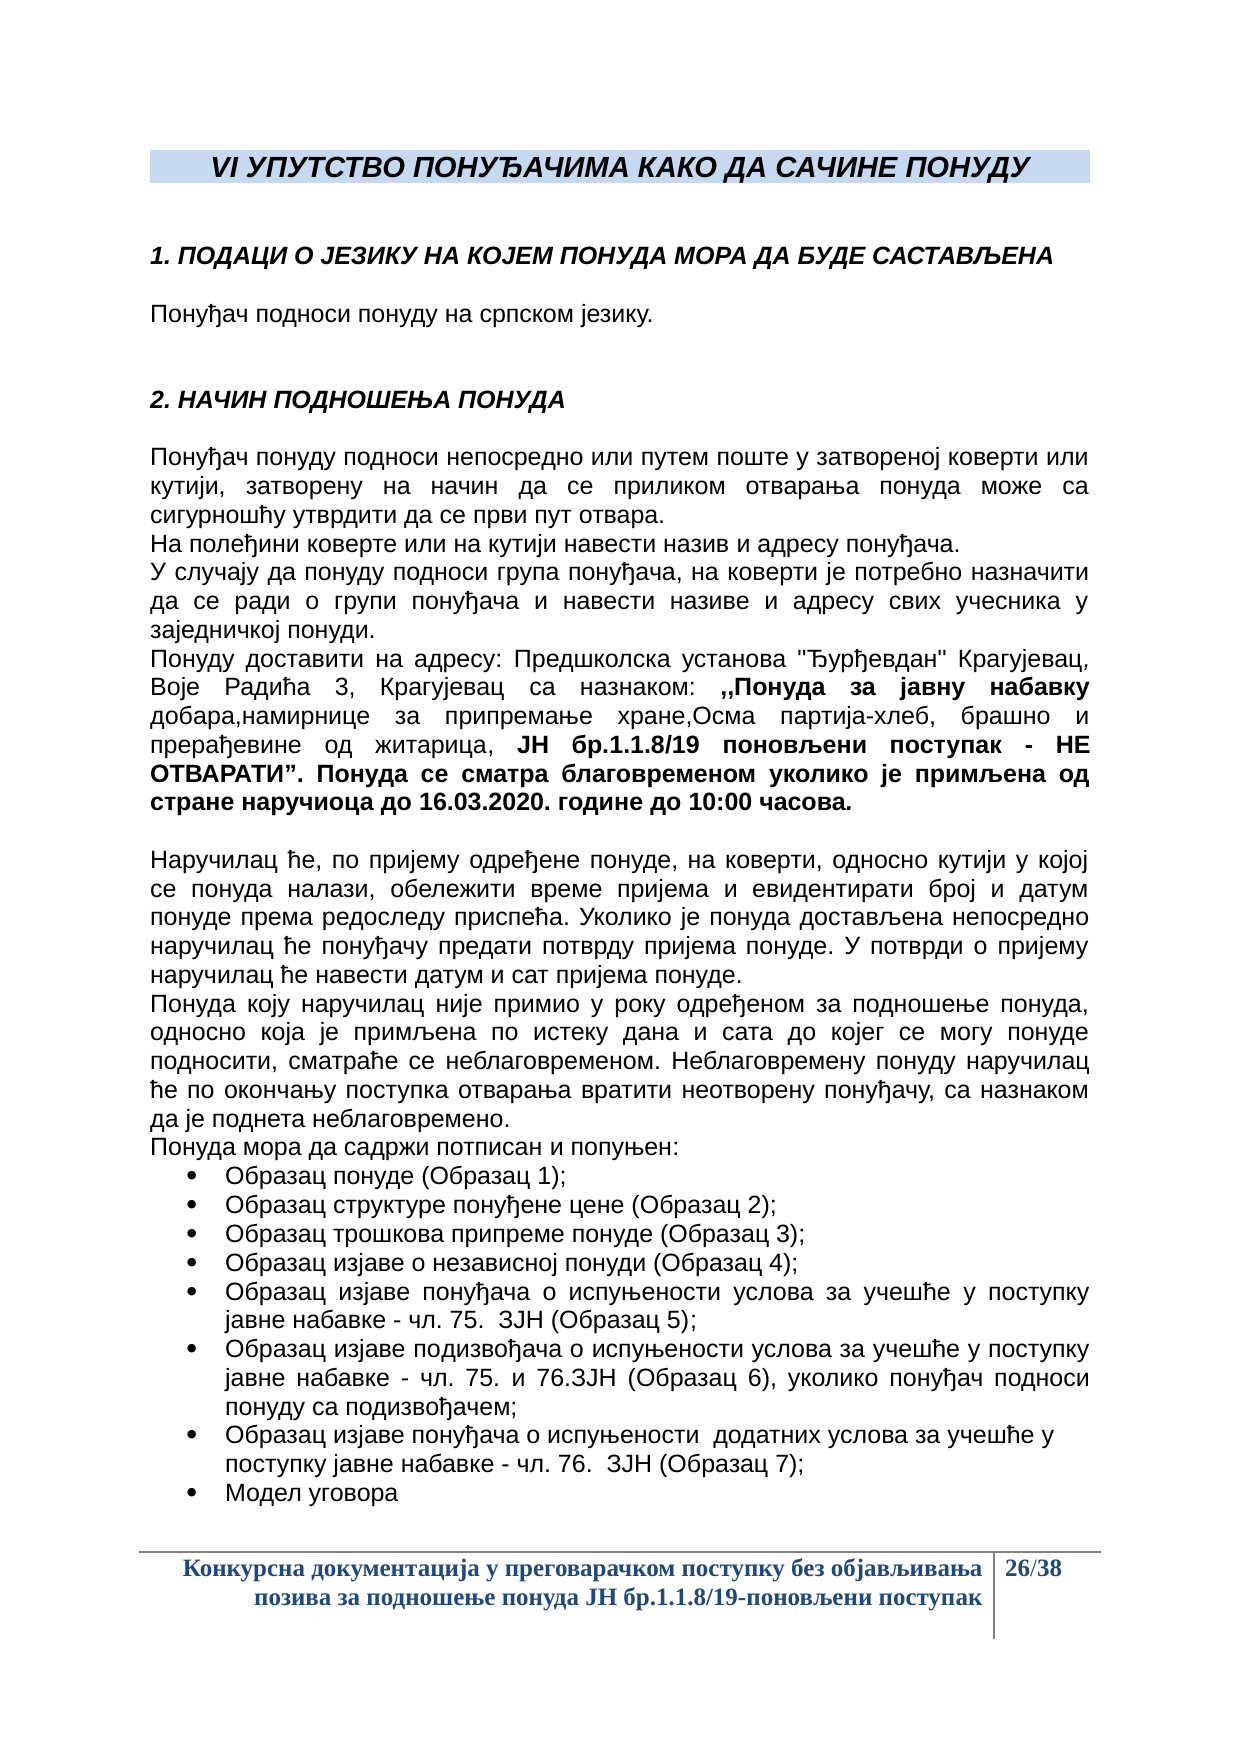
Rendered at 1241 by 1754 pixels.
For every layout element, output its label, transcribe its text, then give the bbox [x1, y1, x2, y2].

text Понуду доставити на адресу: Предшколска установа ''Ђурђевдан'' Крагујевац, Воје Радића 3, Крагујевац са назнаком: ,,Понуда за јавну набавку добара,намирнице за припремање хране,Осма партија-хлеб, брашно и прерађевине од житарица, ЈН бр.1.1.8/19 поновљени поступак - НЕ ОТВАРАТИ”. Понуда се сматра благовременом уколико је примљена од стране наручиоца до 16.03.2020. године до 10:00 часова. [150, 643, 1090, 816]
text 1. ПОДАЦИ О ЈЕЗИКУ НА КОЈЕМ ПОНУДА МОРА ДА БУДЕ САСТАВЉЕНА [150, 241, 1090, 270]
list Образац структуре понуђене цене (Образац 2); [187, 1190, 1090, 1219]
text Понуђач понуду подноси непосредно или путем поште у затвореној коверти или кутији, затворену на начин да се приликом отварања понуда може са сигурношћу утврдити да се први пут отвара. [150, 442, 1090, 528]
list Образац трошкова припреме понуде (Образац 3); [187, 1219, 1090, 1248]
text VI УПУТСТВО ПОНУЂАЧИМА КАКО ДА САЧИНЕ ПОНУДУ [150, 150, 1090, 183]
text У случају да понуду подноси група понуђача, на коверти је потребно назначити да се ради о групи понуђача и навести називе и адресу свих учесника у заједничкој понуди. [150, 557, 1090, 643]
text На полеђини коверте или на кутији навести назив и адресу понуђача. [150, 528, 1090, 557]
list Образац изјаве понуђача о испуњености додатних услова за учешће у поступку јавне набавке - чл. 76. ЗЈН (Образац 7); [187, 1421, 1090, 1478]
text 2. НАЧИН ПОДНОШЕЊА ПОНУДА [150, 385, 1090, 413]
text Понуда коју наручилац није примио у року одређеном за подношење понуда, односно која је примљена по истеку дана и сата до којег се могу понуде подносити, сматраће се неблаговременом. Неблаговремену понуду наручилац ће по окончању поступка отварања вратити неотворену понуђачу, са назнаком да је поднета неблаговремено. [150, 988, 1090, 1132]
text Наручилац ће, по пријему одређене понуде, на коверти, односно кутији у којој се понуда налази, обележити време пријема и евидентирати број и датум понуде према редоследу приспећа. Уколико је понуда достављена непосредно наручилац ће понуђачу предати потврду пријема понуде. У потврди о пријему наручилац ће навести датум и сат пријема понуде. [150, 845, 1090, 988]
text Понуђач подноси понуду на српском језику. [150, 298, 1090, 327]
list Образац изјаве понуђача о испуњености услова за учешће у поступку јавне набавке - чл. 75. ЗЈН (Образац 5); [187, 1277, 1090, 1334]
list Модел уговора [187, 1478, 1090, 1507]
list Образац понуде (Образац 1); [187, 1161, 1090, 1190]
list Образац изјаве о независној понуди (Образац 4); [187, 1248, 1090, 1277]
text Понуда мора да садржи потписан и попуњен: [150, 1132, 1090, 1161]
list Образац изјаве подизвођача о испуњености услова за учешће у поступку јавне набавке - чл. 75. и 76.ЗЈН (Образац 6), уколико понуђач подноси понуду са подизвођачем; [187, 1334, 1090, 1421]
